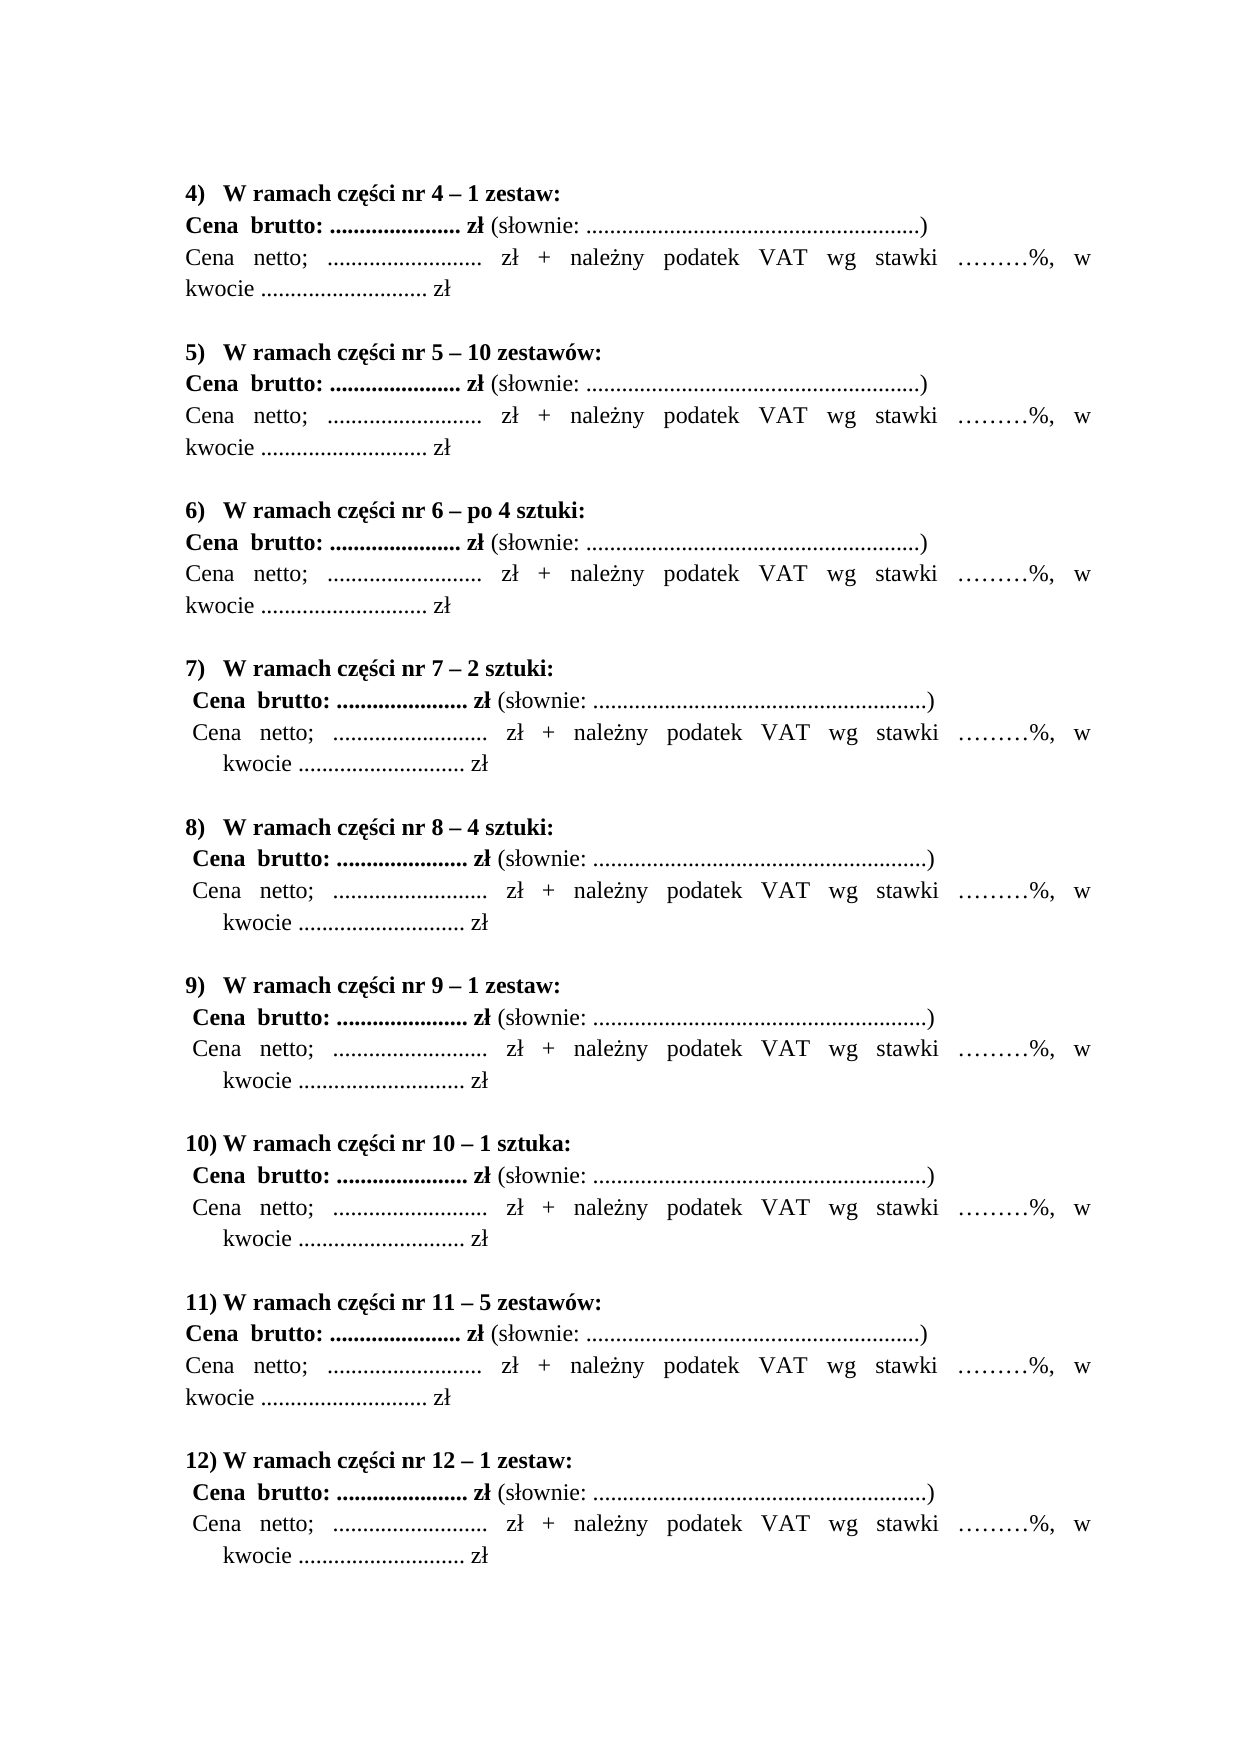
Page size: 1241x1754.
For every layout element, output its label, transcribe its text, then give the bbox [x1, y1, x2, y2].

list Cena netto; .......................... zł + należny podatek VAT wg stawki ………%, w kwocie ............................ zł [192, 718, 1093, 777]
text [185, 211, 1093, 238]
list Cena brutto: ...................... zł (słownie: ........................................................) [192, 686, 1093, 713]
list W ramach części nr 9 – 1 zestaw: [185, 971, 1093, 998]
list W ramach części nr 8 – 4 sztuki: [185, 813, 1093, 840]
list Cena brutto: ...................... zł (słownie: ........................................................) [192, 1161, 1093, 1188]
list W ramach części nr 11 – 5 zestawów: [185, 1288, 1093, 1315]
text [185, 243, 1093, 302]
text Cena netto; .......................... zł + należny podatek VAT wg stawki ………%, w kwocie ............................ zł [185, 559, 1093, 618]
list W ramach części nr 5 – 10 zestawów: [185, 338, 1093, 365]
text Cena brutto: ...................... zł (słownie: ........................................................) [185, 528, 1093, 555]
text Cena netto; .......................... zł + należny podatek VAT wg stawki ………%, w kwocie ............................ zł [185, 1351, 1093, 1410]
text Cena netto; .......................... zł + należny podatek VAT wg stawki ………%, w kwocie ............................ zł [185, 401, 1093, 460]
list W ramach części nr 4 – 1 zestaw: [185, 179, 1093, 207]
text Cena brutto: ...................... zł (słownie: ........................................................) [185, 1319, 1093, 1347]
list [192, 1478, 1093, 1505]
list W ramach części nr 10 – 1 sztuka: [185, 1129, 1093, 1157]
list Cena netto; .......................... zł + należny podatek VAT wg stawki ………%, w kwocie ............................ zł [192, 876, 1093, 935]
list Cena netto; .......................... zł + należny podatek VAT wg stawki ………%, w kwocie ............................ zł [192, 1193, 1093, 1252]
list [192, 1509, 1093, 1568]
list W ramach części nr 12 – 1 zestaw: [185, 1446, 1093, 1473]
list W ramach części nr 6 – po 4 sztuki: [185, 496, 1093, 523]
text Cena brutto: ...................... zł (słownie: ........................................................) [185, 369, 1093, 397]
list W ramach części nr 7 – 2 sztuki: [185, 654, 1093, 682]
list Cena brutto: ...................... zł (słownie: ........................................................) [192, 844, 1093, 872]
list Cena brutto: ...................... zł (słownie: ........................................................) [192, 1003, 1093, 1030]
list Cena netto; .......................... zł + należny podatek VAT wg stawki ………%, w kwocie ............................ zł [192, 1034, 1093, 1093]
